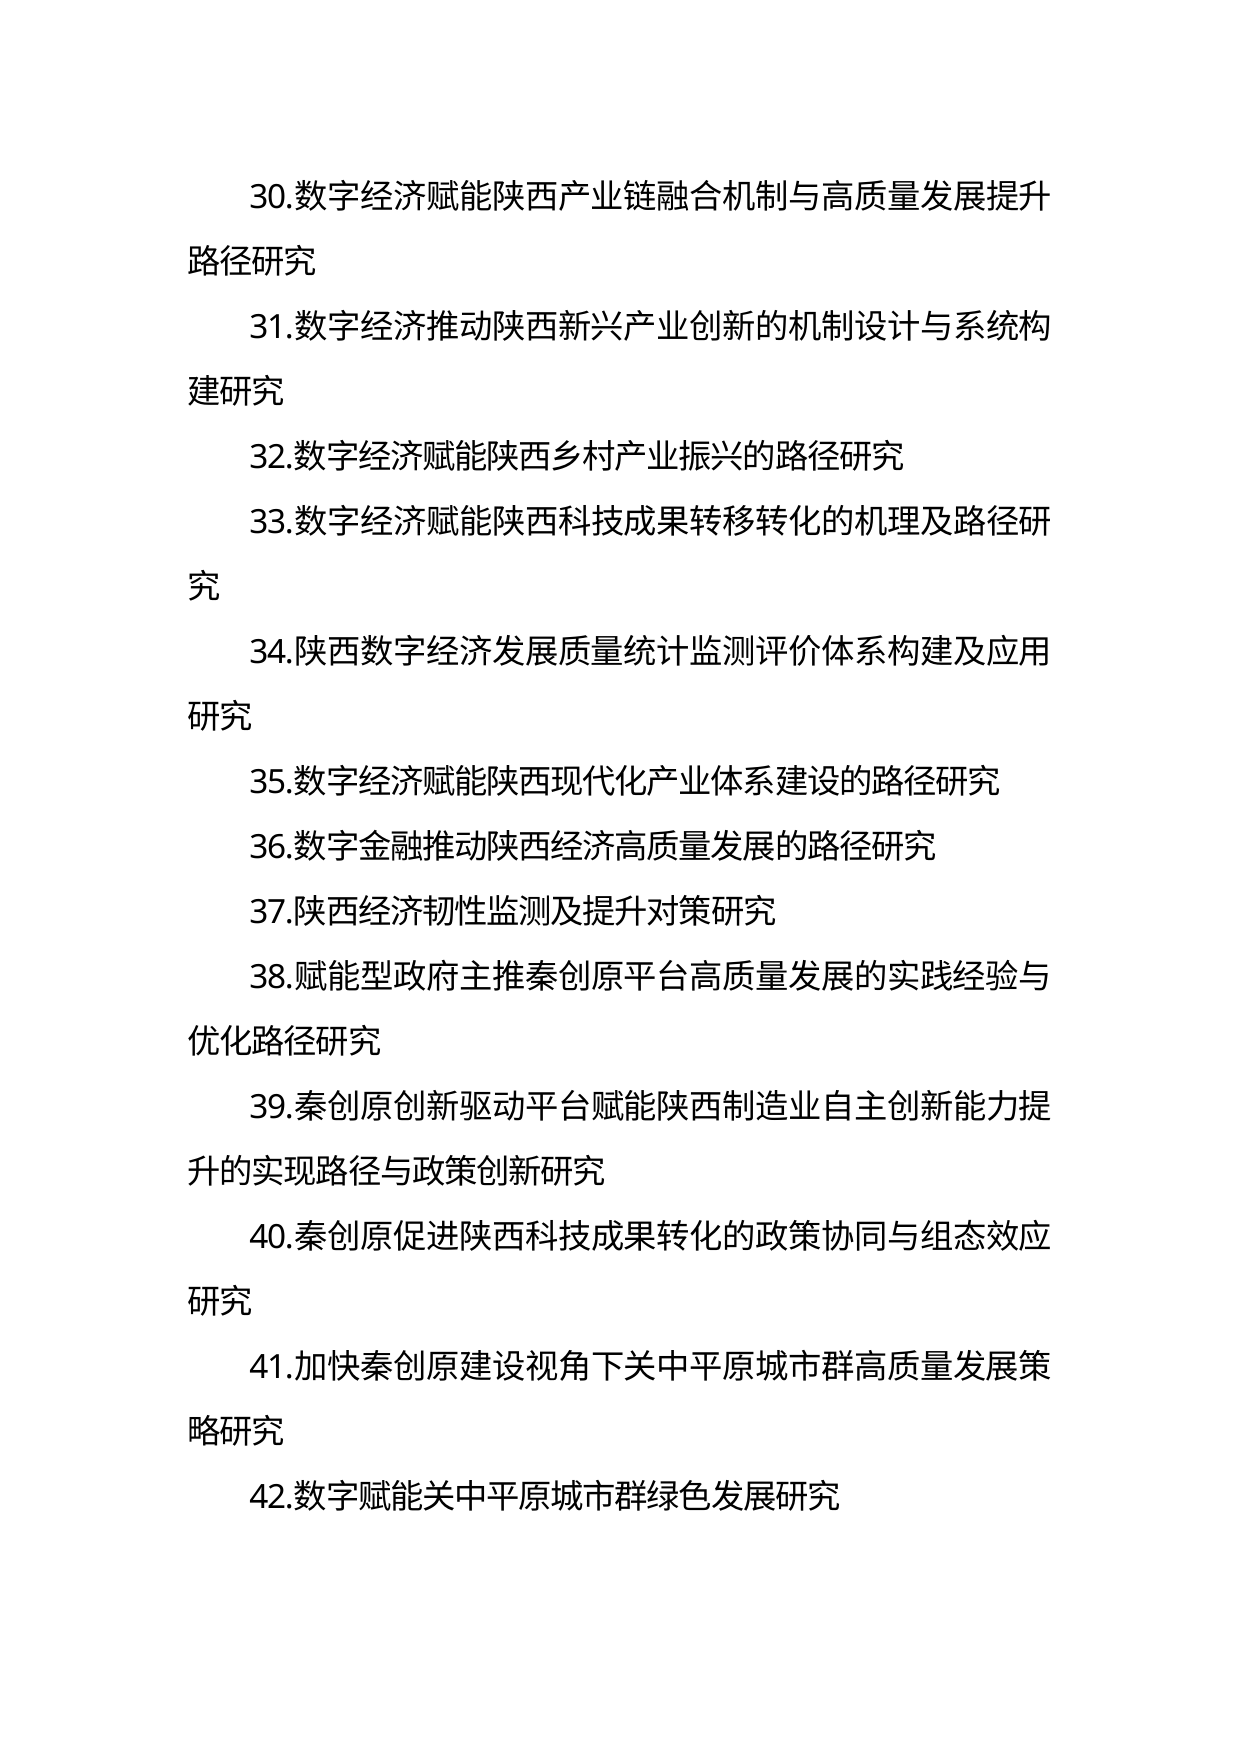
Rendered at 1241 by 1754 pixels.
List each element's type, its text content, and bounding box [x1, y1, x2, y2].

text 40.秦创原促进陕西科技成果转化的政策协同与组态效应研究 [187, 1202, 1053, 1332]
text 36.数字金融推动陕西经济高质量发展的路径研究 [187, 812, 1053, 877]
text 37.陕西经济韧性监测及提升对策研究 [187, 877, 1053, 942]
text 34.陕西数字经济发展质量统计监测评价体系构建及应用研究 [187, 617, 1053, 747]
text 31.数字经济推动陕西新兴产业创新的机制设计与系统构建研究 [187, 292, 1053, 422]
text 41.加快秦创原建设视角下关中平原城市群高质量发展策略研究 [187, 1332, 1053, 1462]
text 42.数字赋能关中平原城市群绿色发展研究 [187, 1462, 1053, 1527]
text 38.赋能型政府主推秦创原平台高质量发展的实践经验与优化路径研究 [187, 942, 1053, 1072]
text 39.秦创原创新驱动平台赋能陕西制造业自主创新能力提升的实现路径与政策创新研究 [187, 1072, 1053, 1202]
text 35.数字经济赋能陕西现代化产业体系建设的路径研究 [187, 747, 1053, 812]
text 32.数字经济赋能陕西乡村产业振兴的路径研究 [187, 422, 1053, 487]
text 30.数字经济赋能陕西产业链融合机制与高质量发展提升路径研究 [187, 162, 1053, 292]
text 33.数字经济赋能陕西科技成果转移转化的机理及路径研究 [187, 487, 1053, 617]
